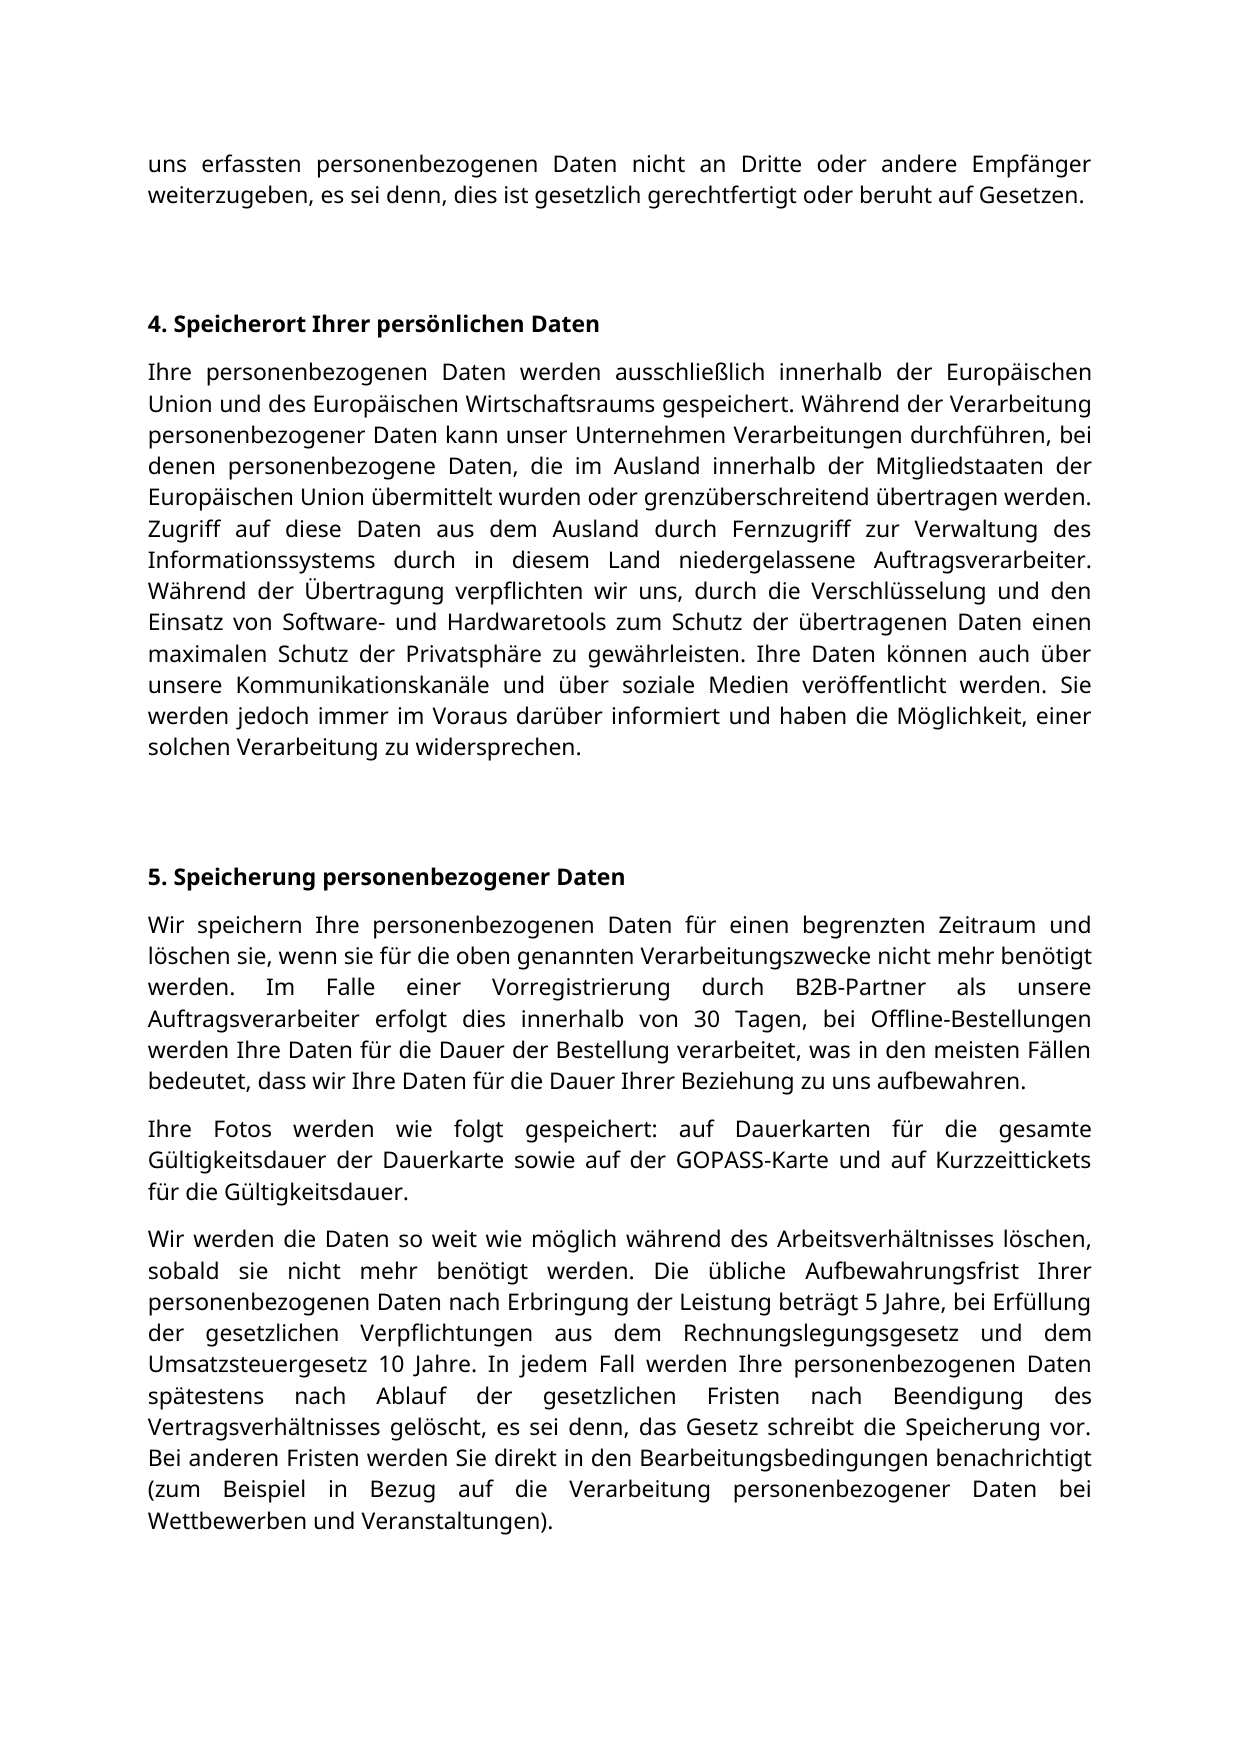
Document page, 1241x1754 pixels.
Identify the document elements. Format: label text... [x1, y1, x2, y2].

list Ihre personenbezogenen Daten werden ausschließlich innerhalb der Europäischen Union und des Europäischen Wirtschaftsraums gespeichert. Während der Verarbeitung personenbezogener Daten kann unser Unternehmen Verarbeitungen durchführen, bei denen personenbezogene Daten, die im Ausland innerhalb der Mitgliedstaaten der Europäischen Union übermittelt wurden oder grenzüberschreitend übertragen werden. Zugriff auf diese Daten aus dem Ausland durch Fernzugriff zur Verwaltung des Informationssystems durch in diesem Land niedergelassene Auftragsverarbeiter. Während der Übertragung verpflichten wir uns, durch die Verschlüsselung und den Einsatz von Software- und Hardwaretools zum Schutz der übertragenen Daten einen maximalen Schutz der Privatsphäre zu gewährleisten. Ihre Daten können auch über unsere Kommunikationskanäle und über soziale Medien veröffentlicht werden. Sie werden jedoch immer im Voraus darüber informiert und haben die Möglichkeit, einer solchen Verarbeitung zu widersprechen. [148, 356, 1093, 763]
text 5. Speicherung personenbezogener Daten [148, 861, 1093, 892]
text Ihre Fotos werden wie folgt gespeichert: auf Dauerkarten für die gesamte Gültigkeitsdauer der Dauerkarte sowie auf der GOPASS-Karte und auf Kurzzeittickets für die Gültigkeitsdauer. [148, 1113, 1093, 1207]
text Wir speichern Ihre personenbezogenen Daten für einen begrenzten Zeitraum und löschen sie, wenn sie für die oben genannten Verarbeitungszwecke nicht mehr benötigt werden. Im Falle einer Vorregistrierung durch B2B-Partner als unsere Auftragsverarbeiter erfolgt dies innerhalb von 30 Tagen, bei Offline-Bestellungen werden Ihre Daten für die Dauer der Bestellung verarbeitet, was in den meisten Fällen bedeutet, dass wir Ihre Daten für die Dauer Ihrer Beziehung zu uns aufbewahren. [148, 909, 1093, 1096]
text Wir werden die Daten so weit wie möglich während des Arbeitsverhältnisses löschen, sobald sie nicht mehr benötigt werden. Die übliche Aufbewahrungsfrist Ihrer personenbezogenen Daten nach Erbringung der Leistung beträgt 5 Jahre, bei Erfüllung der gesetzlichen Verpflichtungen aus dem Rechnungslegungsgesetz und dem Umsatzsteuergesetz 10 Jahre. In jedem Fall werden Ihre personenbezogenen Daten spätestens nach Ablauf der gesetzlichen Fristen nach Beendigung des Vertragsverhältnisses gelöscht, es sei denn, das Gesetz schreibt die Speicherung vor. Bei anderen Fristen werden Sie direkt in den Bearbeitungsbedingungen benachrichtigt (zum Beispiel in Bezug auf die Verarbeitung personenbezogener Daten bei Wettbewerben und Veranstaltungen). [148, 1223, 1093, 1536]
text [148, 148, 1093, 210]
text 4. Speicherort Ihrer persönlichen Daten [148, 308, 1093, 340]
